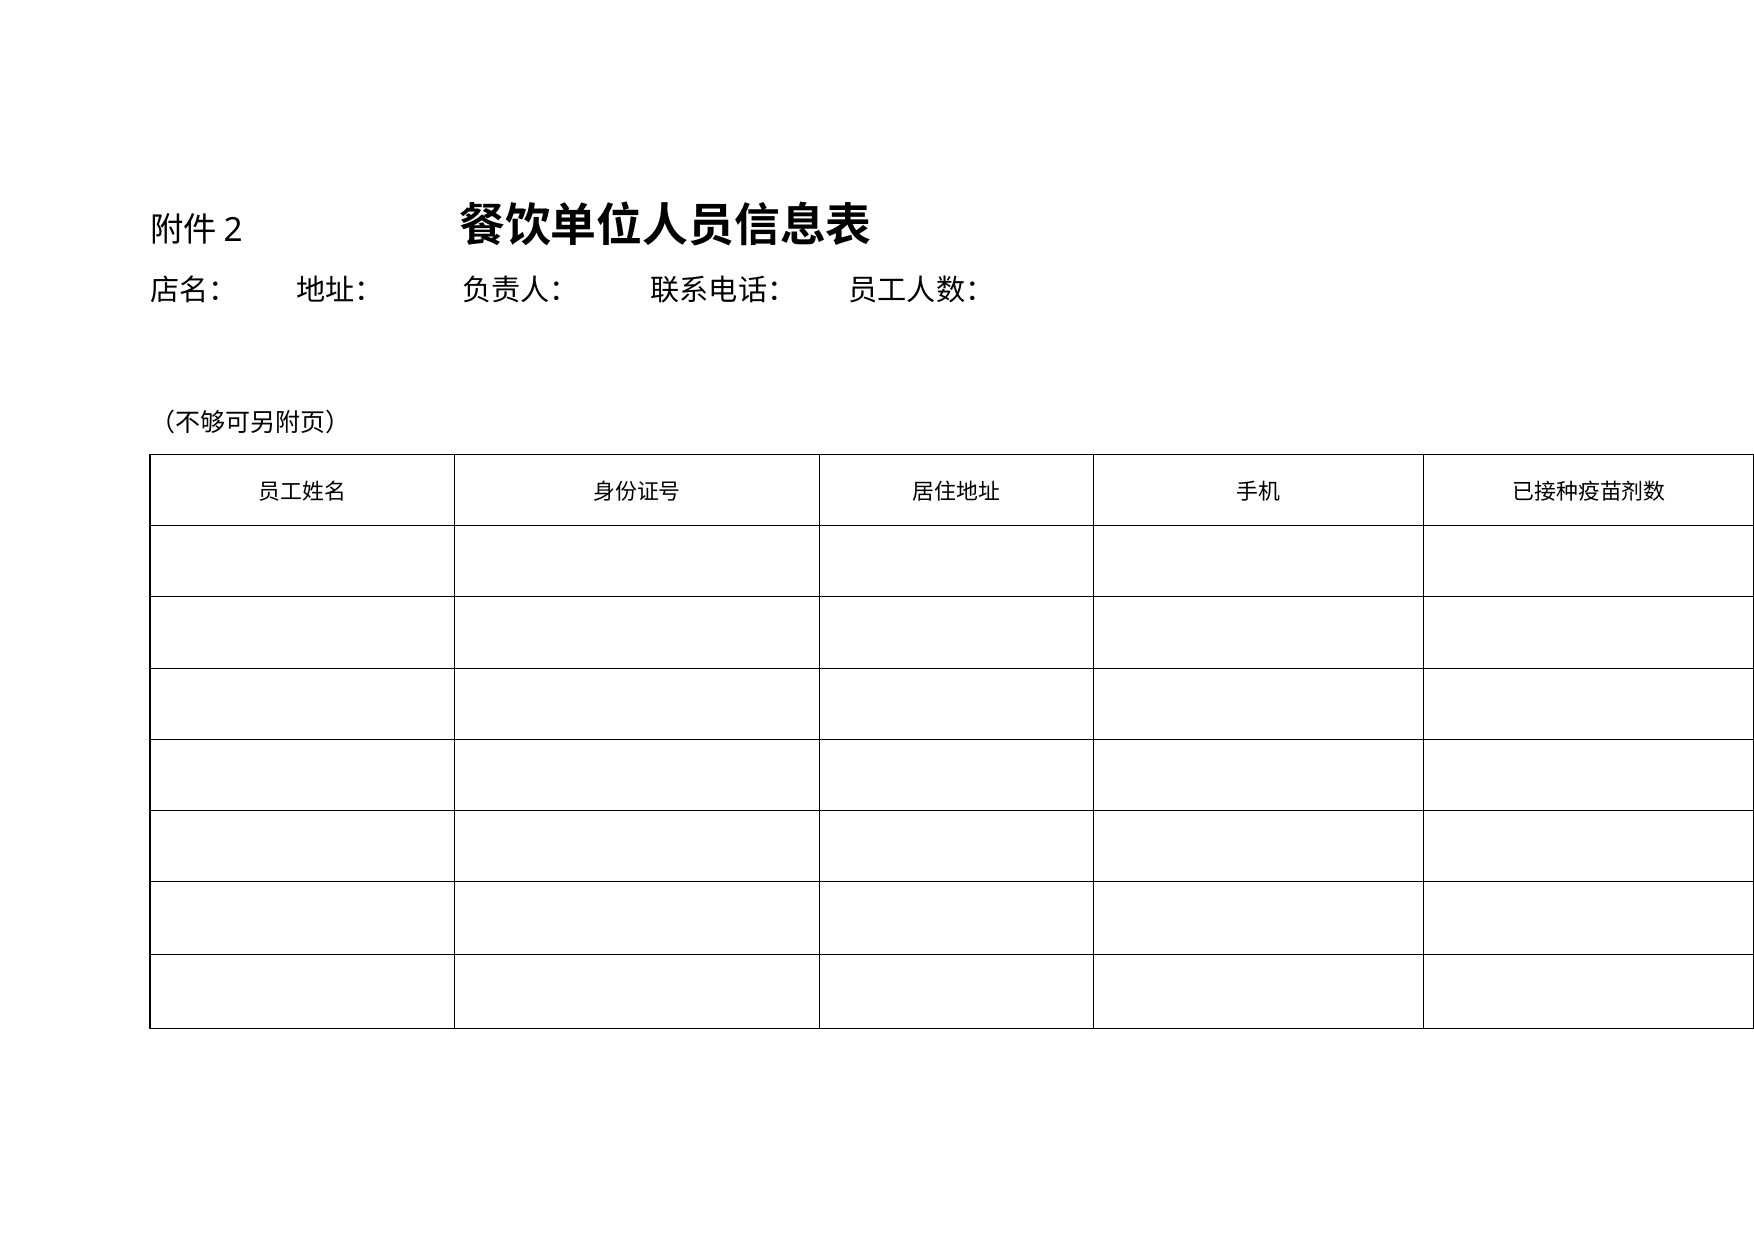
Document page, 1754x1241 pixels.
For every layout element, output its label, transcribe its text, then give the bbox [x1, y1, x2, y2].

table_cell [455, 955, 819, 1027]
table_cell [1424, 882, 1753, 954]
text 附件2 餐饮单位人员信息表 [150, 188, 1604, 254]
table_cell [820, 955, 1093, 1027]
table_cell [151, 597, 454, 667]
text （不够可另附页） [150, 387, 1604, 454]
table_cell [820, 811, 1093, 881]
table_cell [1094, 526, 1423, 596]
table_cell [1094, 811, 1423, 881]
table_header 居住地址 [820, 455, 1093, 525]
table_cell [820, 740, 1093, 810]
table_cell [455, 740, 819, 810]
table_cell [1424, 740, 1753, 810]
table_cell [1424, 669, 1753, 738]
table_header 手机 [1094, 455, 1423, 525]
table_cell [820, 597, 1093, 667]
table_cell [455, 882, 819, 954]
table_header 已接种疫苗剂数 [1424, 455, 1753, 525]
table_cell [455, 597, 819, 667]
table_cell [820, 526, 1093, 596]
table_cell [820, 882, 1093, 954]
table_cell [1094, 597, 1423, 667]
table_cell [455, 526, 819, 596]
table_cell [1424, 811, 1753, 881]
table_header 身份证号 [455, 455, 819, 525]
table_cell [1424, 597, 1753, 667]
text 店名： 地址： 负责人： 联系电话： 员工人数： [150, 254, 1604, 321]
table_cell [1424, 955, 1753, 1027]
table_cell [1094, 955, 1423, 1027]
table_cell [151, 811, 454, 881]
table_header 员工姓名 [151, 455, 454, 525]
table_cell [151, 882, 454, 954]
table_cell [151, 955, 454, 1027]
table_cell [1094, 882, 1423, 954]
table_cell [1424, 526, 1753, 596]
table_cell [1094, 740, 1423, 810]
table_cell [455, 669, 819, 738]
table_cell [1094, 669, 1423, 738]
table_cell [455, 811, 819, 881]
table_cell [151, 526, 454, 596]
table_cell [151, 740, 454, 810]
table_cell [820, 669, 1093, 738]
table_cell [151, 669, 454, 738]
